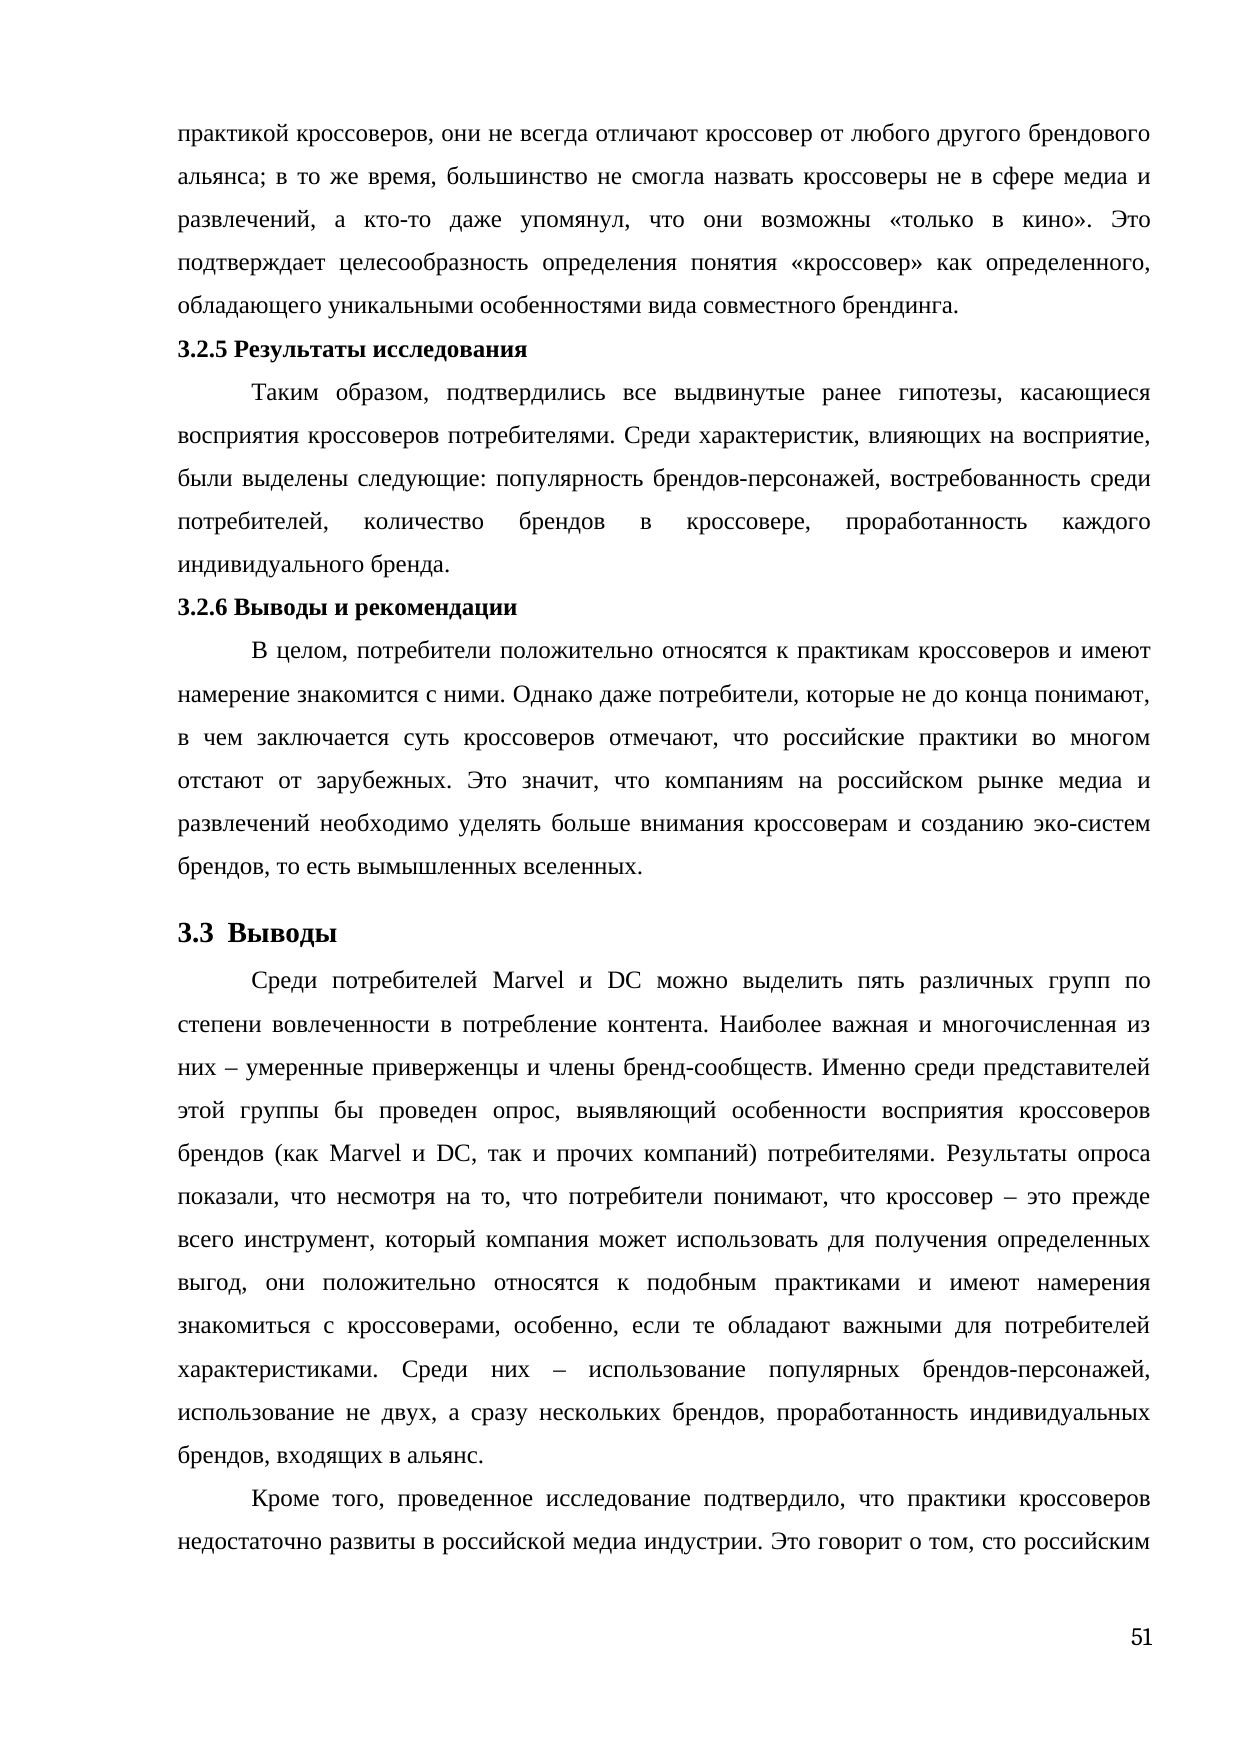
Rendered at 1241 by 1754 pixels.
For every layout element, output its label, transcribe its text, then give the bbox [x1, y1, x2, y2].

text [177, 118, 1152, 319]
subtitle 3.2.5 Результаты исследования [177, 334, 1152, 362]
list Таким образом, подтвердились все выдвинутые ранее гипотезы, касающиеся восприятия кроссоверов потребителями. Среди характеристик, влияющих на восприятие, были выделены следующие: популярность брендов-персонажей, востребованность среди потребителей, количество брендов в кроссовере, проработанность каждого индивидуального бренда. [177, 377, 1152, 578]
subtitle Выводы [177, 915, 1152, 949]
subtitle 3.2.6 Выводы и рекомендации [177, 592, 1152, 621]
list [177, 1483, 1152, 1555]
text В целом, потребители положительно относятся к практикам кроссоверов и имеют намерение знакомится с ними. Однако даже потребители, которые не до конца понимают, в чем заключается суть кроссоверов отмечают, что российские практики во многом отстают от зарубежных. Это значит, что компаниям на российском рынке медиа и развлечений необходимо уделять больше внимания кроссоверам и созданию эко-систем брендов, то есть вымышленных вселенных. [177, 636, 1152, 880]
list Среди потребителей Marvel и DC можно выделить пять различных групп по степени вовлеченности в потребление контента. Наиболее важная и многочисленная из них – умеренные приверженцы и члены бренд-сообществ. Именно среди представителей этой группы бы проведен опрос, выявляющий особенности восприятия кроссоверов брендов (как Marvel и DC, так и прочих компаний) потребителями. Результаты опроса показали, что несмотря на то, что потребители понимают, что кроссовер – это прежде всего инструмент, который компания может использовать для получения определенных выгод, они положительно относятся к подобным практиками и имеют намерения знакомиться с кроссоверами, особенно, если те обладают важными для потребителей характеристиками. Среди них – использование популярных брендов-персонажей, использование не двух, а сразу нескольких брендов, проработанность индивидуальных брендов, входящих в альянс. [177, 966, 1152, 1469]
